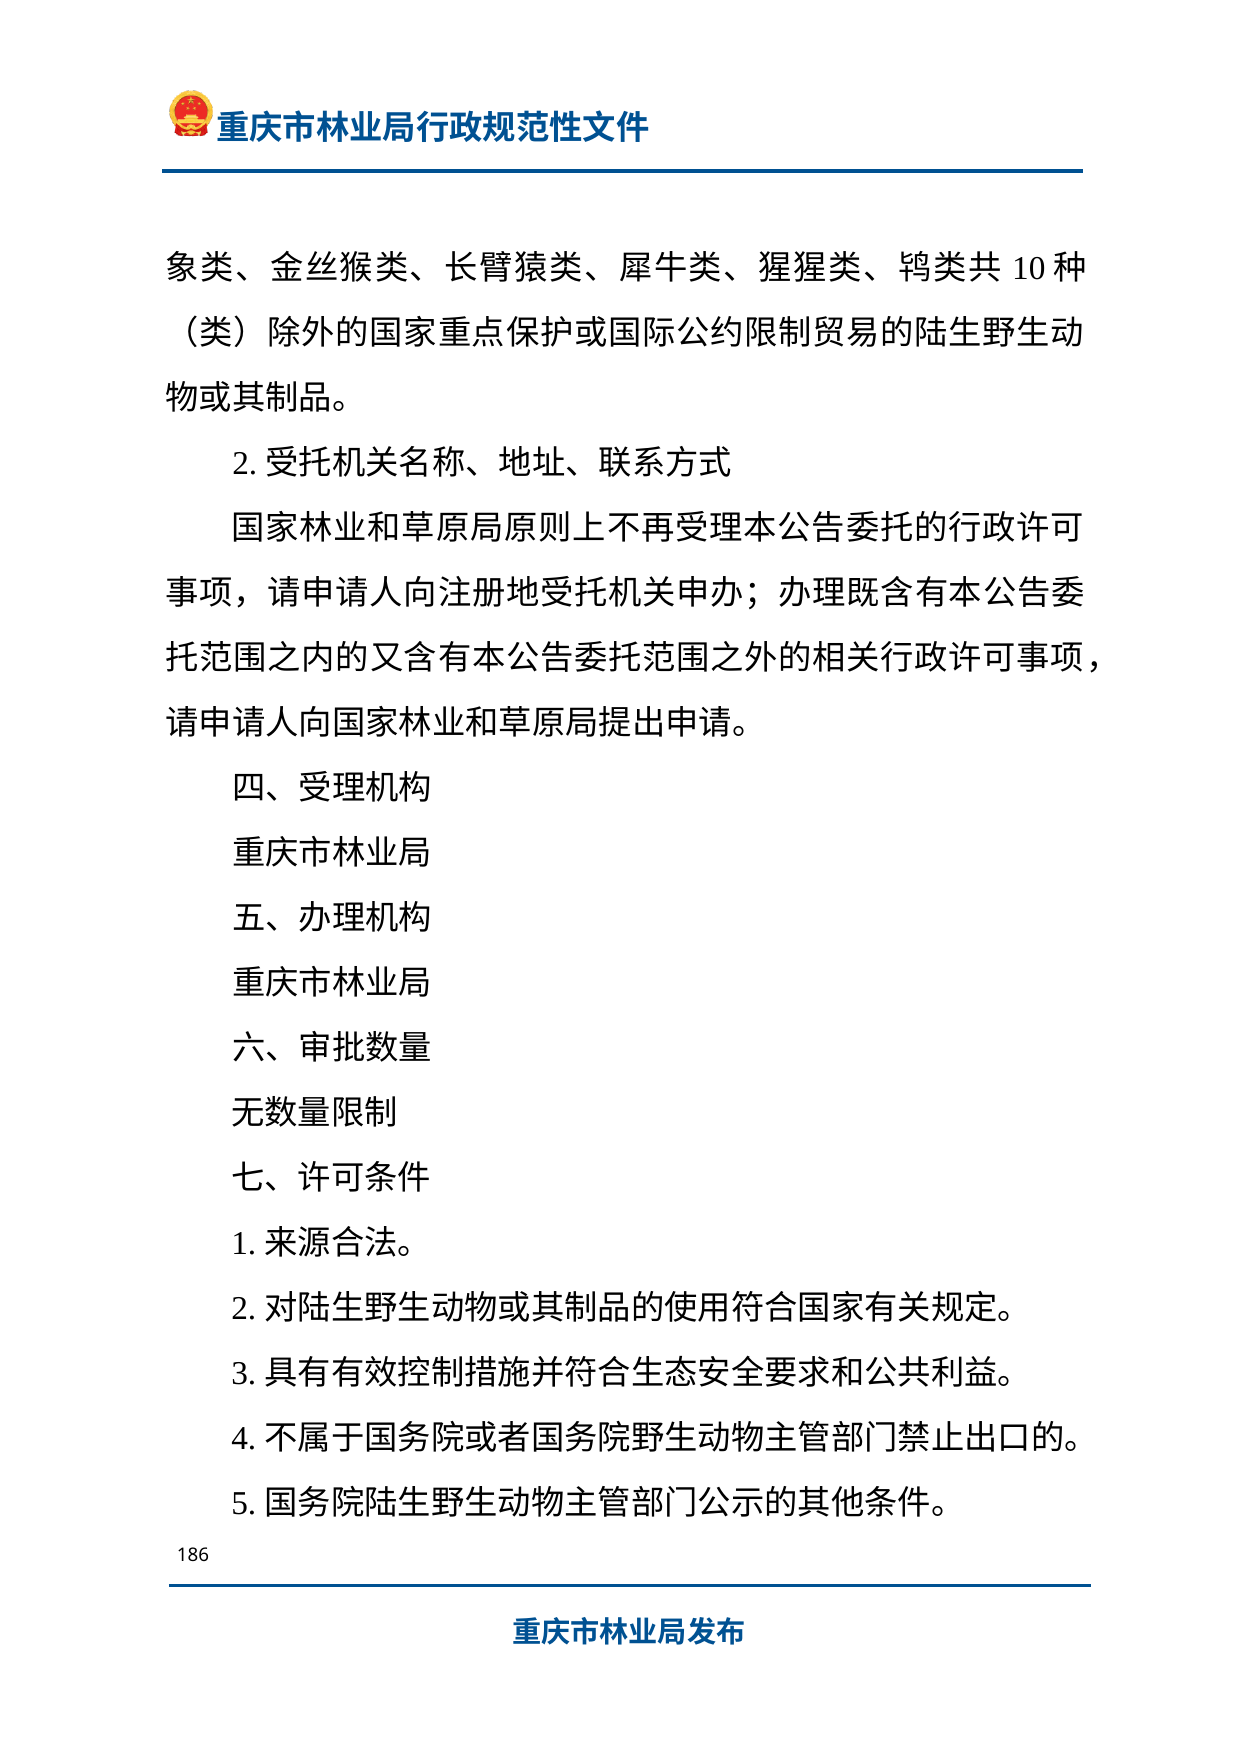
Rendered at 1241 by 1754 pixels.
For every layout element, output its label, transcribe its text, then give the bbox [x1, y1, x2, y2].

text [165, 233, 1087, 428]
text 2. 受托机关名称、地址、联系方式 [165, 428, 1087, 493]
text 1. 来源合法。 [165, 1208, 1087, 1273]
text 七、许可条件 [165, 1143, 1087, 1208]
text 无数量限制 [165, 1078, 1087, 1143]
text 六、审批数量 [166, 1013, 1087, 1078]
text 五、办理机构 [165, 883, 1087, 948]
text 3. 具有有效控制措施并符合生态安全要求和公共利益。 [165, 1338, 1087, 1403]
picture [165, 88, 217, 140]
text 5. 国务院陆生野生动物主管部门公示的其他条件。 [165, 1468, 1087, 1533]
text 重庆市林业局 [165, 818, 1087, 883]
text 重庆市林业局 [165, 948, 1087, 1013]
text 4. 不属于国务院或者国务院野生动物主管部门禁止出口的。 [165, 1403, 1087, 1468]
text 国家林业和草原局原则上不再受理本公告委托的行政许可事项，请申请人向注册地受托机关申办；办理既含有本公告委托范围之内的又含有本公告委托范围之外的相关行政许可事项，请申请人向国家林业和草原局提出申请。 [165, 493, 1087, 753]
text 四、受理机构 [165, 753, 1087, 818]
text 2. 对陆生野生动物或其制品的使用符合国家有关规定。 [165, 1273, 1087, 1338]
